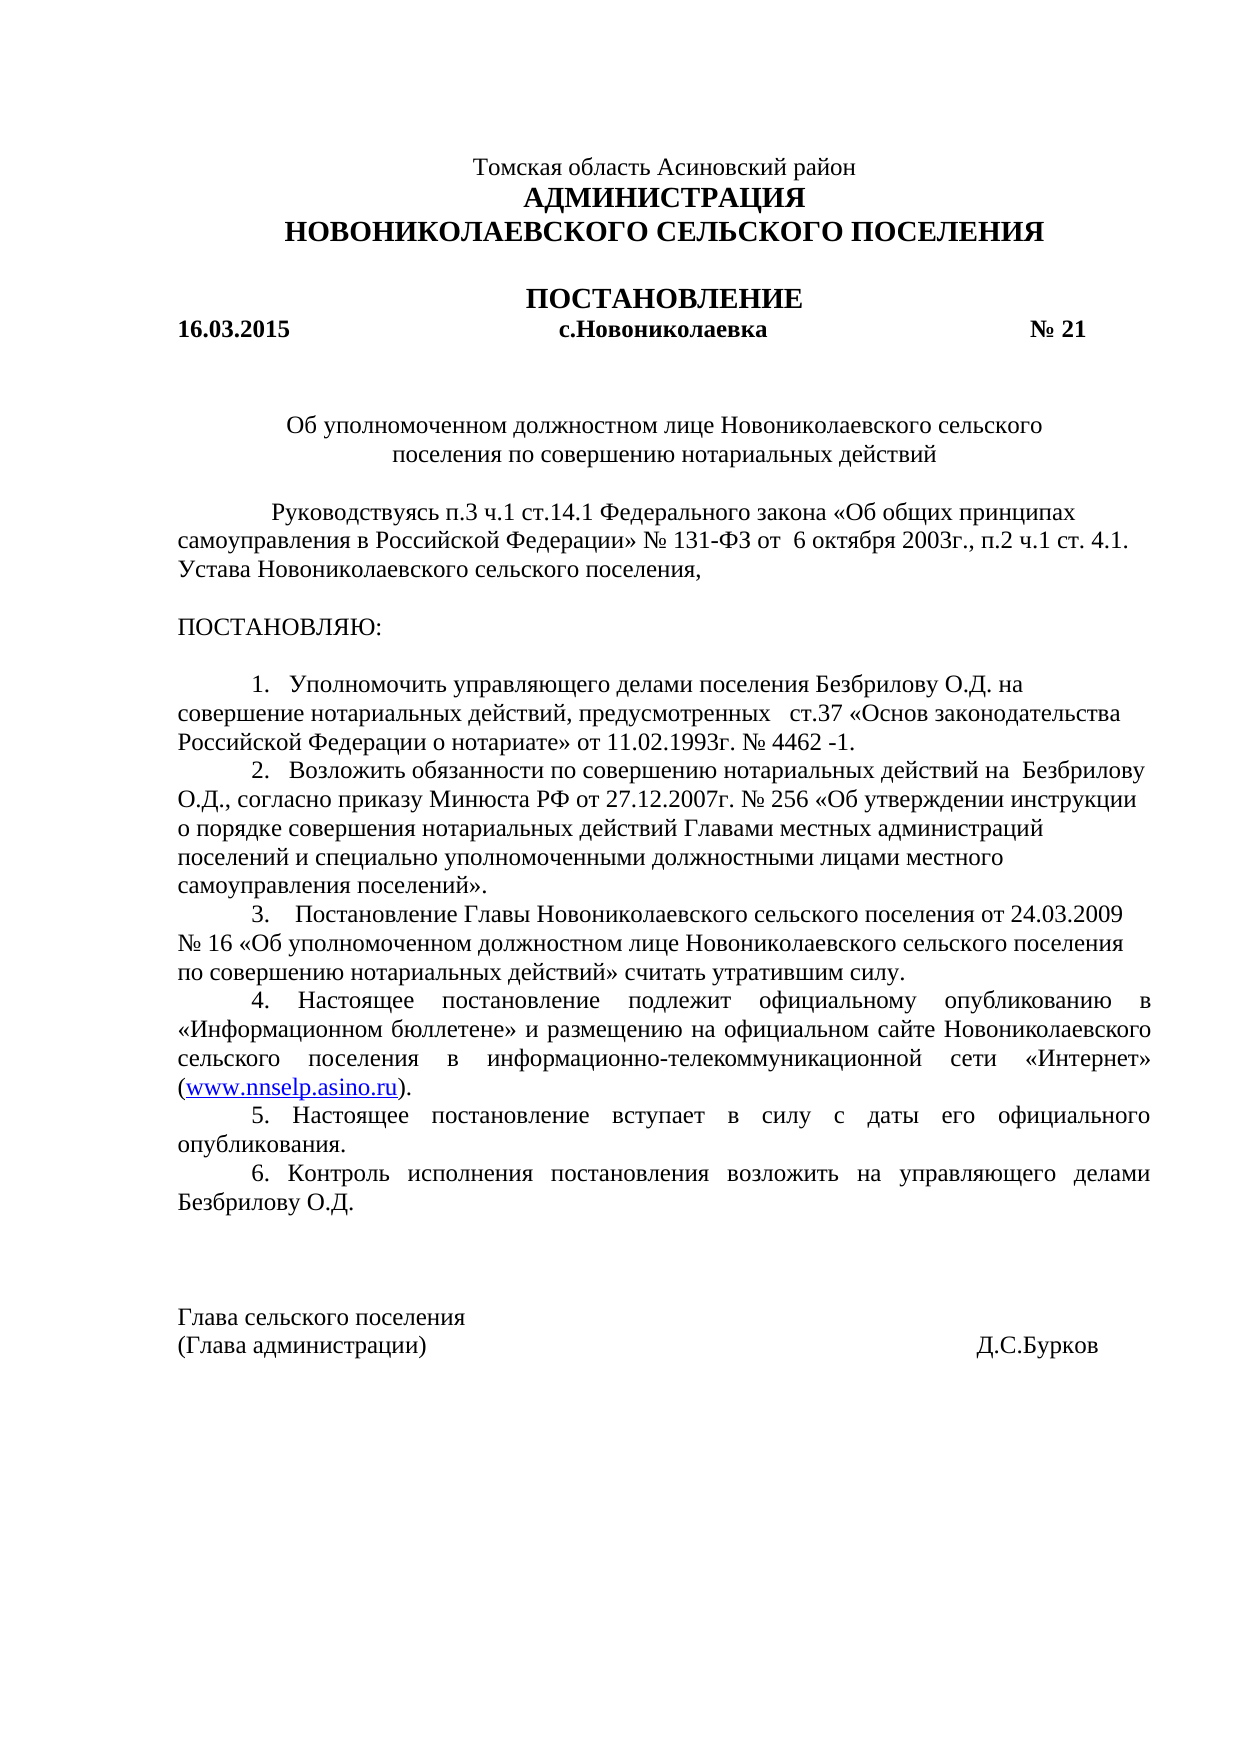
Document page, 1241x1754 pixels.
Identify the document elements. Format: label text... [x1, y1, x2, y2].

text 5. Настоящее постановление вступает в силу с даты его официального опубликования. [177, 1100, 1152, 1158]
text 6. Контроль исполнения постановления возложить на управляющего делами Безбрилову О.Д. [177, 1158, 1152, 1215]
text ПОСТАНОВЛЯЮ: [177, 612, 1152, 640]
text 4. Настоящее постановление подлежит официальному опубликованию в «Информационном бюллетене» и размещению на официальном сайте Новониколаевского сельского поселения в информационно-телекоммуникационной сети «Интернет» (www.nnselp.asino.ru). [177, 985, 1152, 1100]
text (Глава администрации) Д.С.Бурков [177, 1330, 1152, 1359]
text Об уполномоченном должностном лице Новониколаевского сельского [177, 410, 1152, 439]
text 2. Возложить обязанности по совершению нотариальных действий на Безбрилову О.Д., согласно приказу Минюста РФ от 27.12.2007г. № 256 «Об утверждении инструкции о порядке совершения нотариальных действий Главами местных администраций поселений и специально уполномоченными должностными лицами местного самоуправления поселений». [177, 755, 1152, 899]
text АДМИНИСТРАЦИЯ [177, 180, 1152, 214]
text Томская область Асиновский район [177, 152, 1152, 180]
text Руководствуясь п.3 ч.1 ст.14.1 Федерального закона «Об общих принципах самоуправления в Российской Федерации» № 131-ФЗ от 6 октября 2003г., п.2 ч.1 ст. 4.1. Устава Новониколаевского сельского поселения, [177, 497, 1152, 583]
text 16.03.2015 с.Новониколаевка № 21 [177, 314, 1152, 343]
text Глава сельского поселения [177, 1302, 1152, 1330]
text 1. Уполномочить управляющего делами поселения Безбрилову О.Д. на совершение нотариальных действий, предусмотренных ст.37 «Основ законодательства Российской Федерации о нотариате» от 11.02.1993г. № 4462 -1. [177, 669, 1152, 755]
text НОВОНИКОЛАЕВСКОГО СЕЛЬСКОГО ПОСЕЛЕНИЯ [177, 214, 1152, 247]
text ПОСТАНОВЛЕНИЕ [177, 281, 1152, 314]
text поселения по совершению нотариальных действий [177, 439, 1152, 468]
text 3. Постановление Главы Новониколаевского сельского поселения от 24.03.2009 № 16 «Об уполномоченном должностном лице Новониколаевского сельского поселения по совершению нотариальных действий» считать утратившим силу. [177, 899, 1152, 985]
